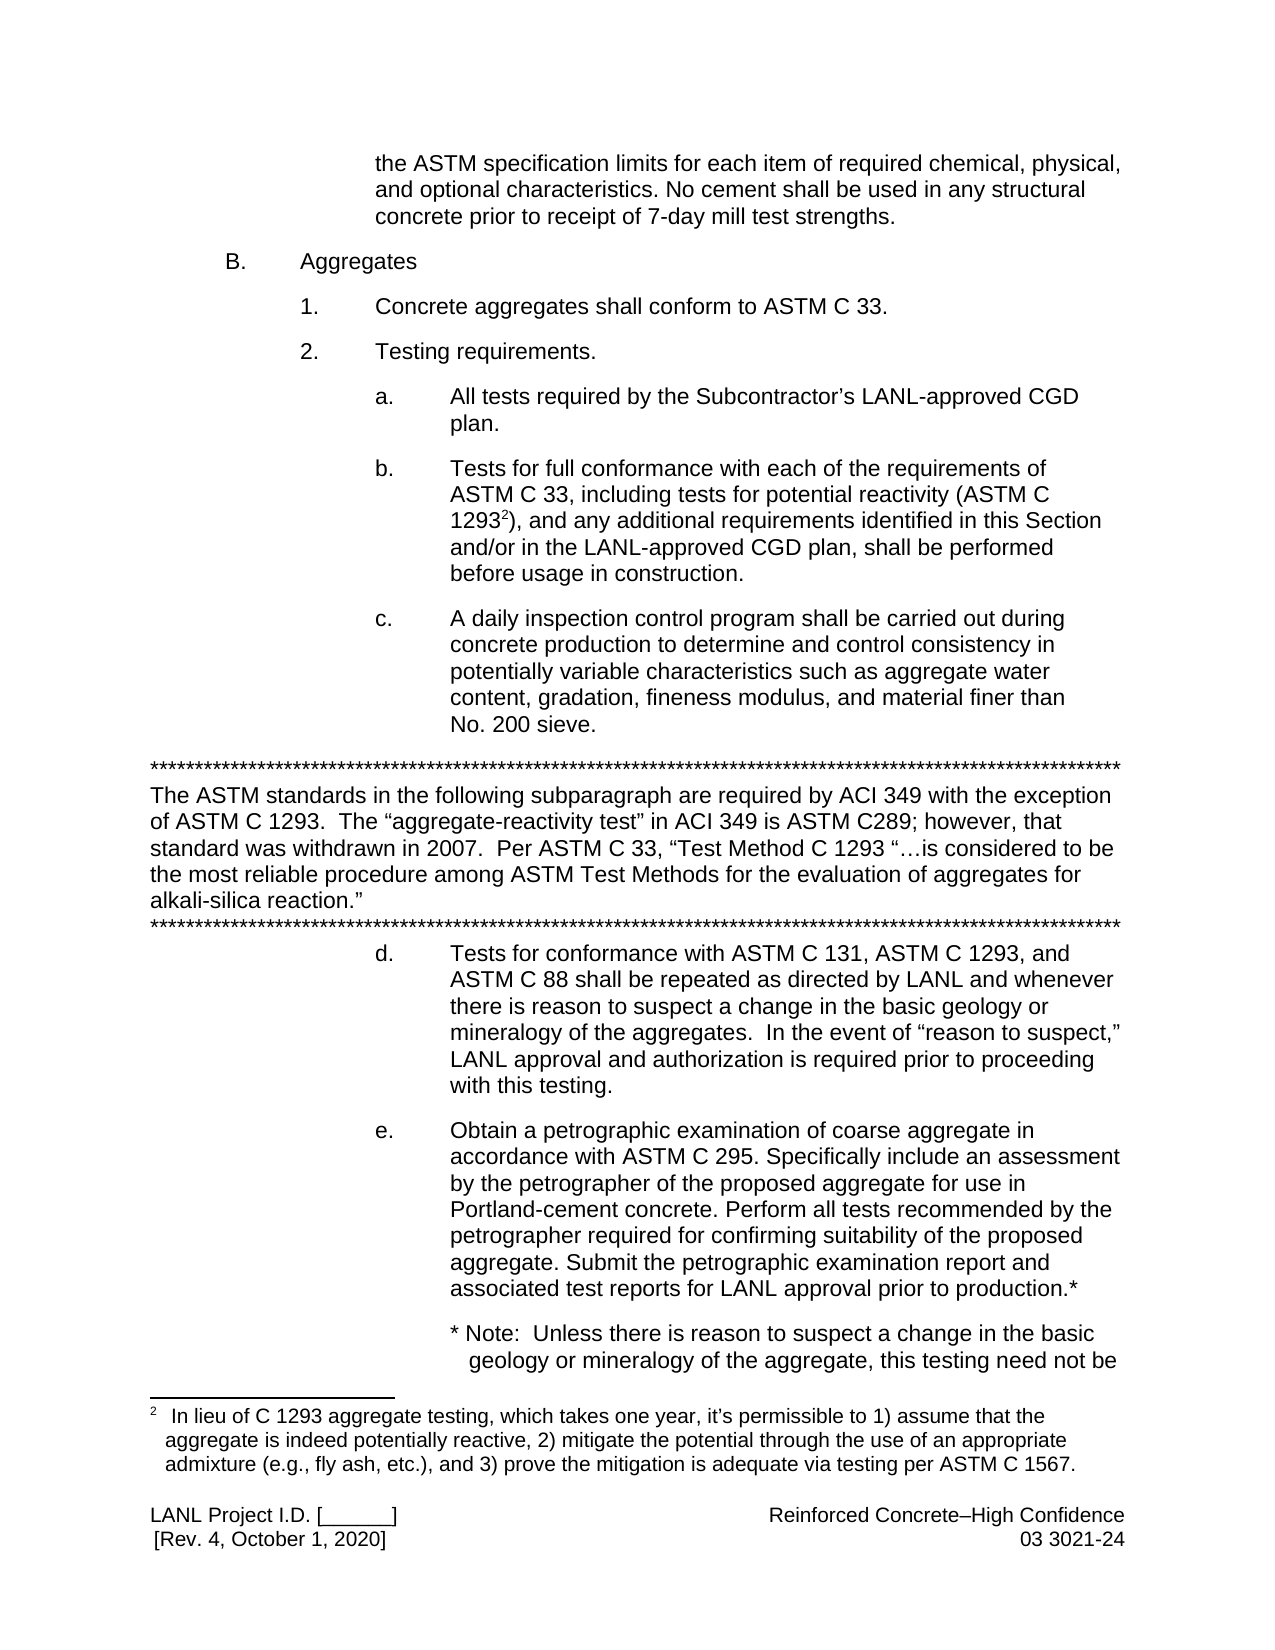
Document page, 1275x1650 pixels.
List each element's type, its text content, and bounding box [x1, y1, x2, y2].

list Aggregates [225, 248, 1125, 274]
list Concrete aggregates shall conform to ASTM C 33. [300, 293, 1125, 319]
list A daily inspection control program shall be carried out during concrete production to determine and control consistency in potentially variable characteristics such as aggregate water content, gradation, fineness modulus, and material finer than No. 200 sieve. [375, 605, 1125, 737]
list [300, 150, 1125, 229]
list Testing requirements. [300, 338, 1125, 364]
list Obtain a petrographic examination of coarse aggregate in accordance with ASTM C 295. Specifically include an assessment by the petrographer of the proposed aggregate for use in Portland-cement concrete. Perform all tests recommended by the petrographer required for confirming suitability of the proposed aggregate. Submit the petrographic examination report and associated test reports for LANL approval prior to production.* [375, 1117, 1125, 1301]
list Tests for full conformance with each of the requirements of ASTM C 33, including tests for potential reactivity (ASTM C 1293), and any additional requirements identified in this Section and/or in the LANL-approved CGD plan, shall be performed before usage in construction. [375, 454, 1125, 586]
list All tests required by the Subcontractor’s LANL-approved CGD plan. [375, 383, 1125, 436]
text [450, 1320, 1125, 1373]
text The ASTM standards in the following subparagraph are required by ACI 349 with the exception of ASTM C 1293. The “aggregate-reactivity test” in ACI 349 is ASTM C289; however, that standard was withdrawn in 2007. Per ASTM C 33, “Test Method C 1293 “…is considered to be the most reliable procedure among ASTM Test Methods for the evaluation of aggregates for alkali-silica reaction.” [150, 782, 1125, 914]
text ************************************************************************************************************* [150, 756, 1125, 782]
list Tests for conformance with ASTM C 131, ASTM C 1293, and ASTM C 88 shall be repeated as directed by LANL and whenever there is reason to suspect a change in the basic geology or mineralogy of the aggregates. In the event of “reason to suspect,” LANL approval and authorization is required prior to proceeding with this testing. [375, 940, 1125, 1098]
text ************************************************************************************************************* [150, 914, 1125, 940]
